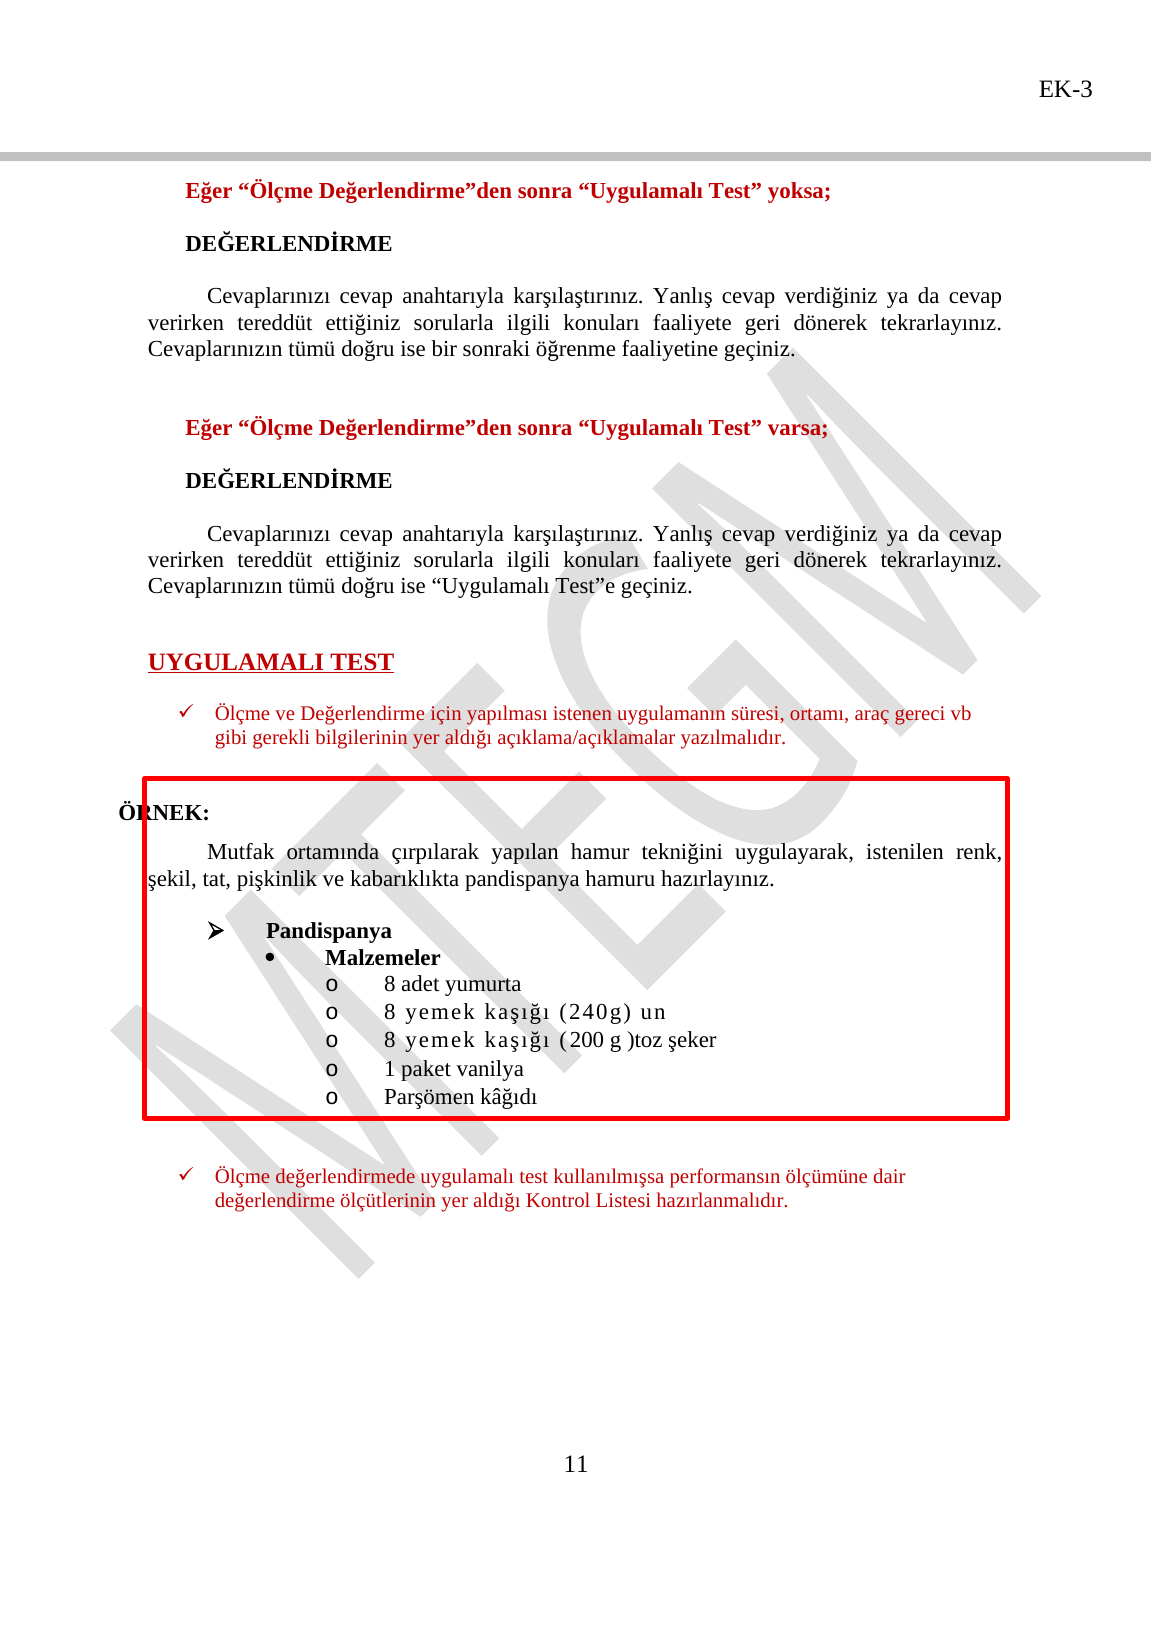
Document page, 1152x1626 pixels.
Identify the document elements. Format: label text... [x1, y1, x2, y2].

text ÖRNEK: [147, 799, 1004, 826]
list 1 paket vanilya [325, 1055, 1004, 1083]
text Ölçme ve Değerlendirme için yapılması istenen uygulamanın süresi, ortamı, araç gereci vb gibi gerekli bilgilerinin yer aldığı açıklama/açıklamalar yazılmalıdır. [177, 701, 1004, 749]
text UYGULAMALI TEST [148, 652, 1014, 674]
text Mutfak ortamında çırpılarak yapılan hamur tekniğini uygulayarak, istenilen renk, şekil, tat, pişkinlik ve kabarıklıkta pandispanya hamuru hazırlayınız. [148, 838, 1004, 891]
text Cevaplarınızı cevap anahtarıyla karşılaştırınız. Yanlış cevap verdiğiniz ya da cevap verirken tereddüt ettiğiniz sorularla ilgili konuları faaliyete geri dönerek tekrarlayınız. Cevaplarınızın tümü doğru ise “Uygulamalı Test”e geçiniz. [148, 520, 1004, 599]
text Eğer “Ölçme Değerlendirme”den sonra “Uygulamalı Test” varsa; [185, 414, 1004, 441]
list 8 adet yumurta [325, 970, 1004, 998]
text DEĞERLENDİRME [185, 467, 1004, 493]
list Pandispanya [207, 917, 1004, 944]
list Parşömen kâğıdı [325, 1083, 1004, 1111]
text DEĞERLENDİRME [185, 230, 1004, 256]
list 8 yemek kaşığı (240g) un [325, 998, 1004, 1026]
text Cevaplarınızı cevap anahtarıyla karşılaştırınız. Yanlış cevap verdiğiniz ya da cevap verirken tereddüt ettiğiniz sorularla ilgili konuları faaliyete geri dönerek tekrarlayınız. Cevaplarınızın tümü doğru ise bir sonraki öğrenme faaliyetine geçiniz. [148, 283, 1004, 362]
text Eğer “Ölçme Değerlendirme”den sonra “Uygulamalı Test” yoksa; [185, 177, 1004, 203]
list 8 yemek kaşığı (200 g )toz şeker [325, 1026, 1004, 1055]
text Ölçme değerlendirmede uygulamalı test kullanılmışsa performansın ölçümüne dair değerlendirme ölçütlerinin yer aldığı Kontrol Listesi hazırlanmalıdır. [177, 1164, 1004, 1212]
list Malzemeler [266, 944, 1004, 970]
text ÖRNEK: [118, 799, 142, 826]
